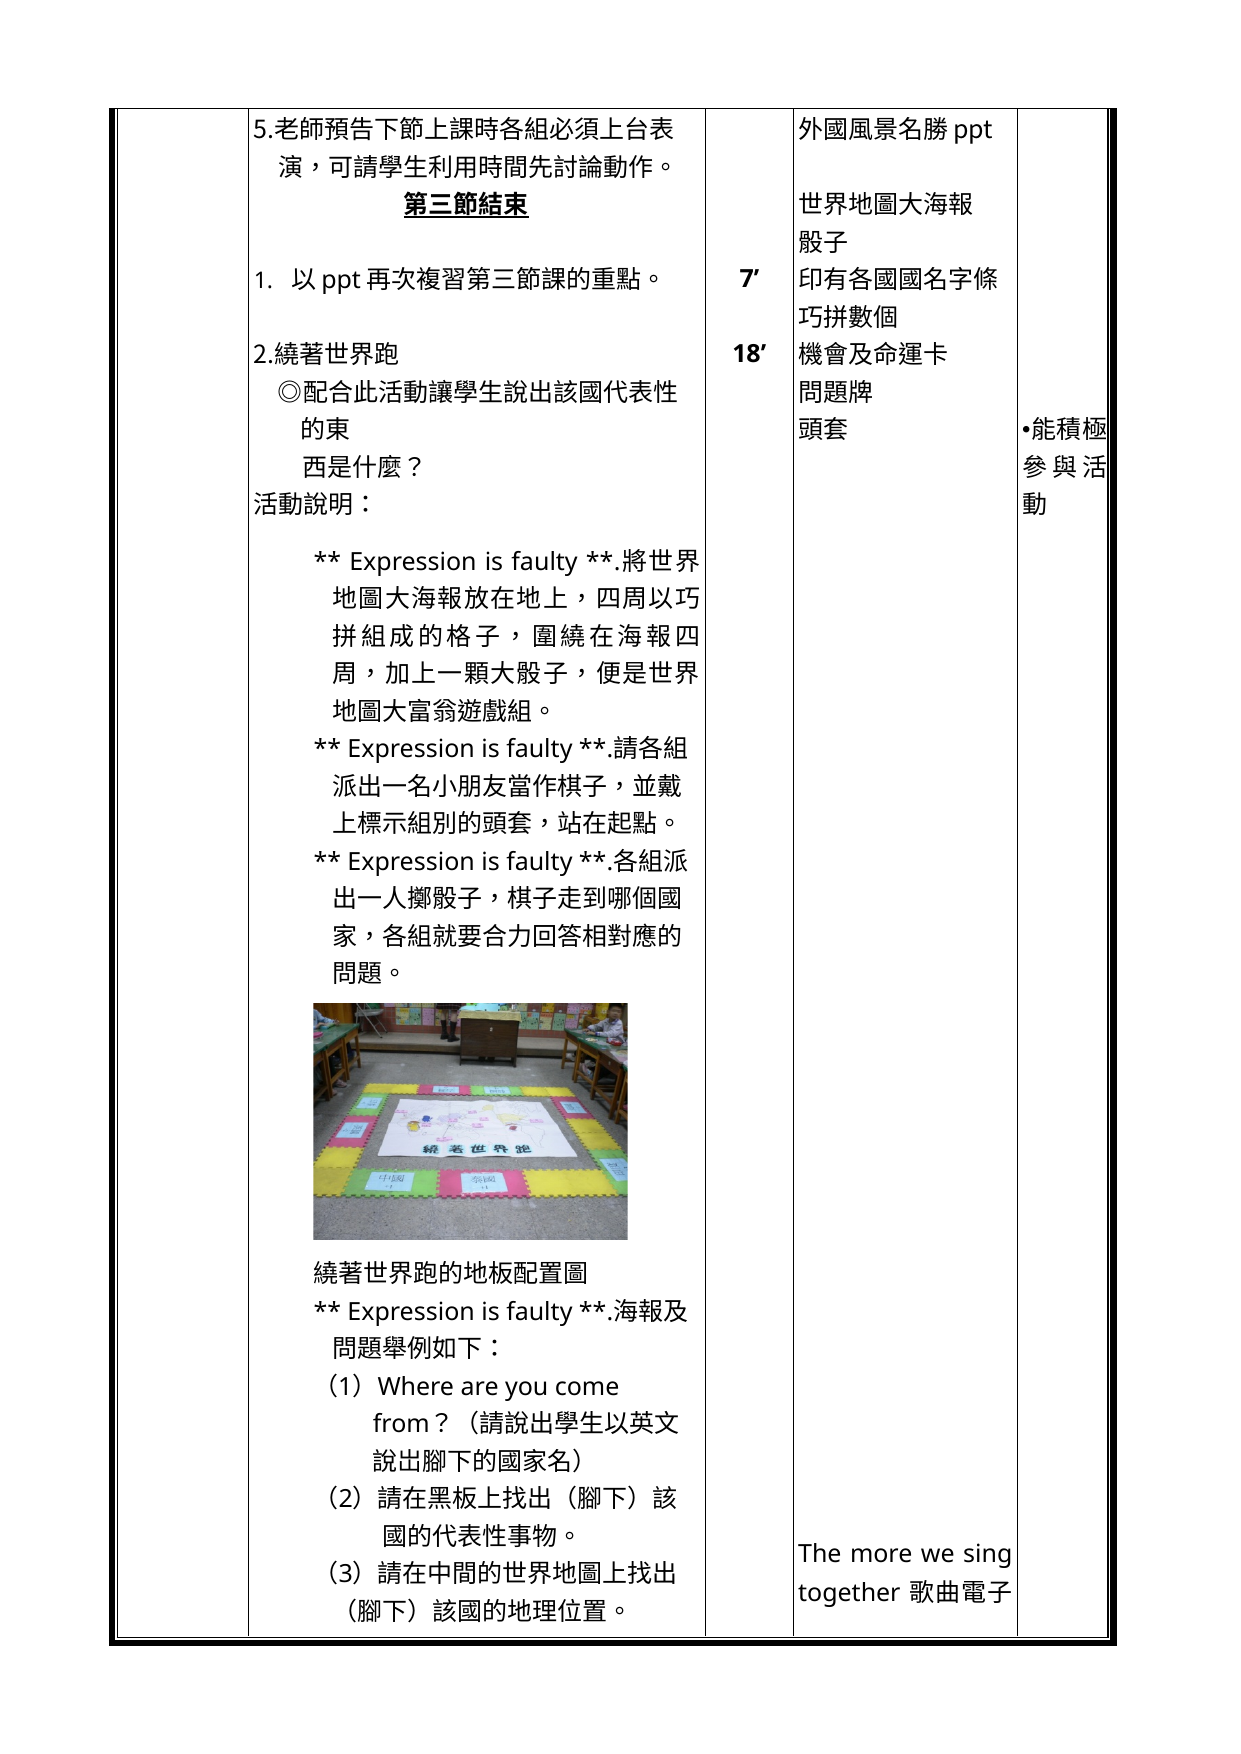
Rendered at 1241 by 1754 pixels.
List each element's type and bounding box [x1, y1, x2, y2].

table_cell [249, 109, 705, 1636]
picture [313, 1003, 628, 1240]
table_cell [1018, 109, 1107, 1636]
table_cell [706, 109, 793, 1636]
table_cell [118, 109, 248, 1636]
table_cell [794, 109, 1017, 1636]
